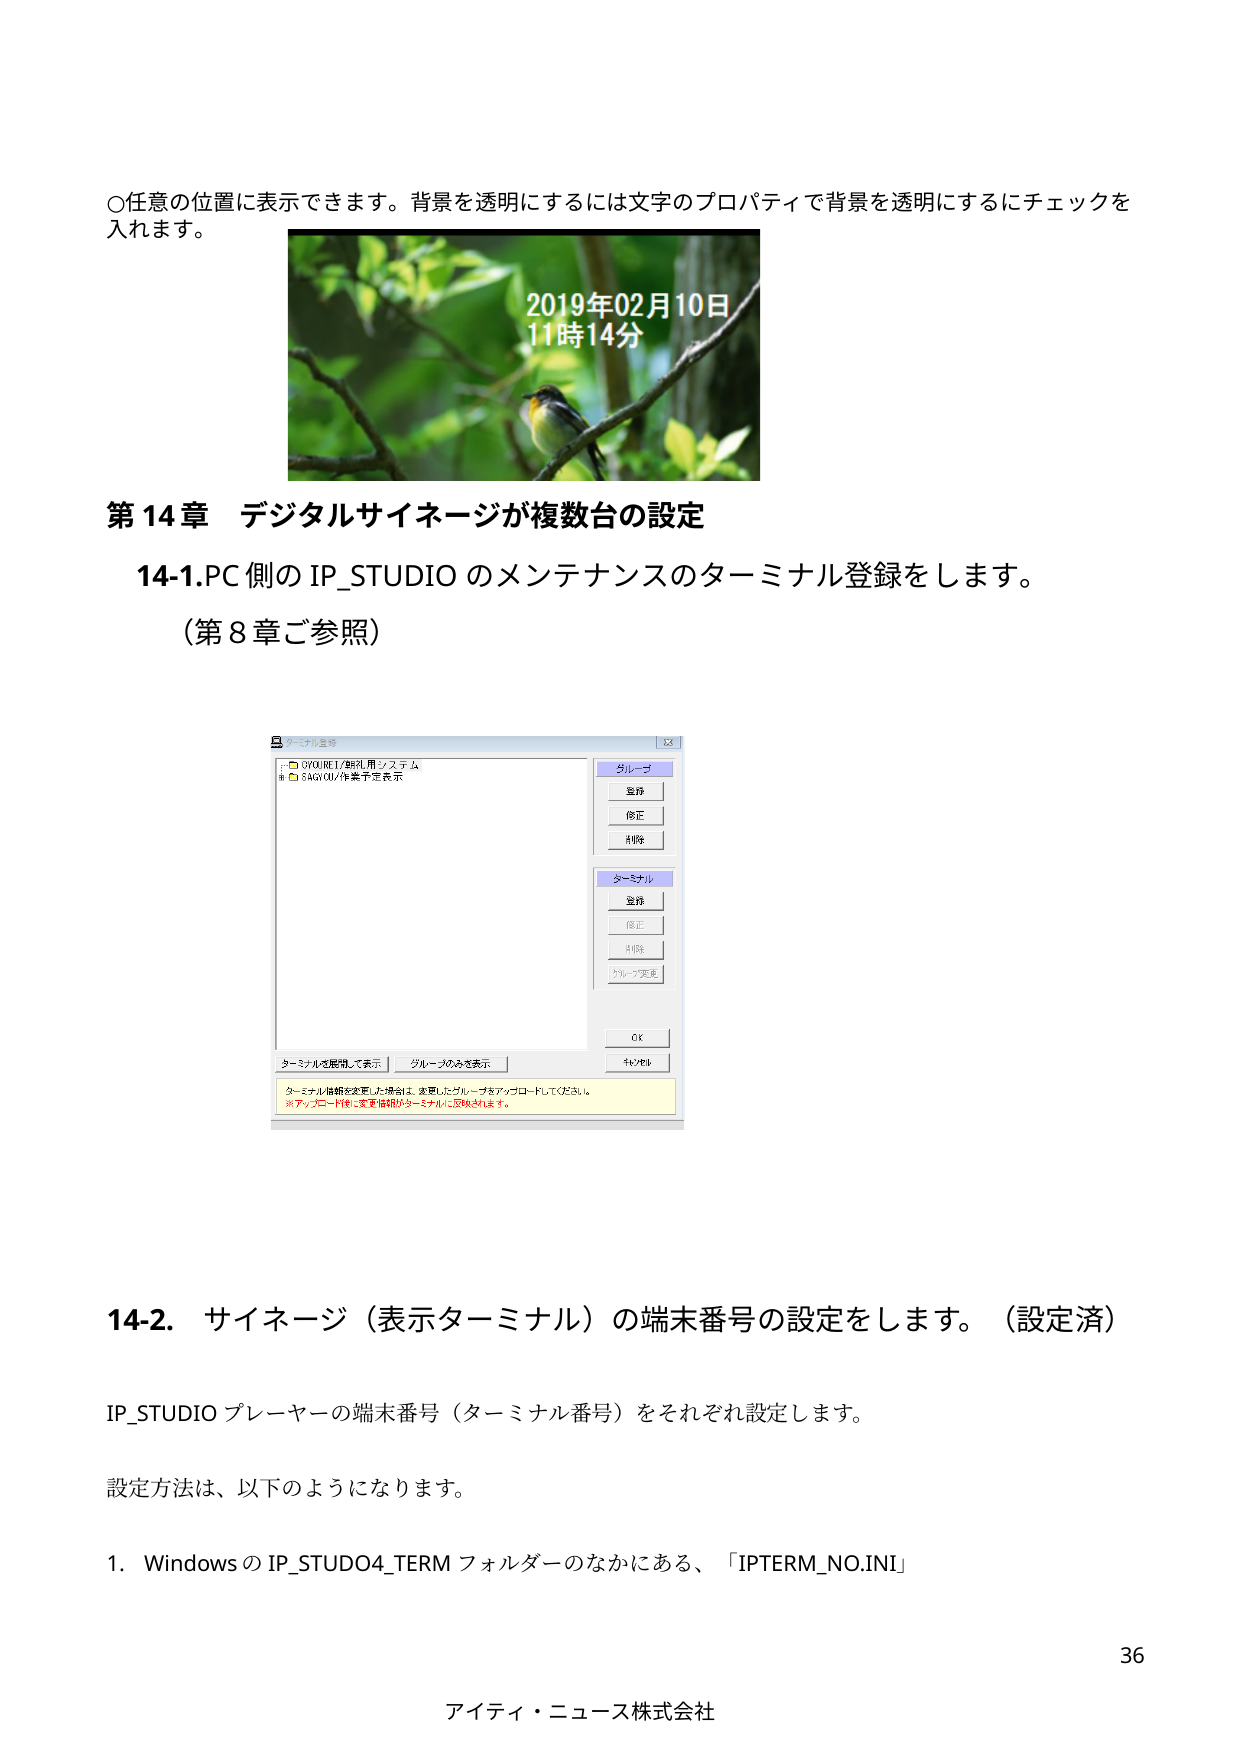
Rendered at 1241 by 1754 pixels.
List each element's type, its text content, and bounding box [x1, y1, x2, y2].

subtitle 第14章 デジタルサイネージが複数台の設定 [106, 497, 1144, 534]
text 設定方法は、以下のようになります。 [106, 1468, 1152, 1505]
text 14-2. サイネージ（表示ターミナル）の端末番号の設定をします。（設定済） [106, 1280, 1152, 1355]
text 14-1.PC側のIP_STUDIO のメンテナンスのターミナル登録をします。 [106, 563, 1144, 593]
text （第８章ご参照） [106, 622, 1144, 649]
picture [287, 229, 761, 481]
text IP_STUDIOプレーヤーの端末番号（ターミナル番号）をそれぞれ設定します。 [106, 1393, 1152, 1430]
text ○任意の位置に表示できます。背景を透明にするには文字のプロパティで背景を透明にするにチェックを入れます。 [106, 188, 1144, 243]
list WindowsのIP_STUDO4_TERMフォルダーのなかにある、「IPTERM_NO.INI」 [106, 1543, 1152, 1580]
picture [270, 736, 685, 1130]
